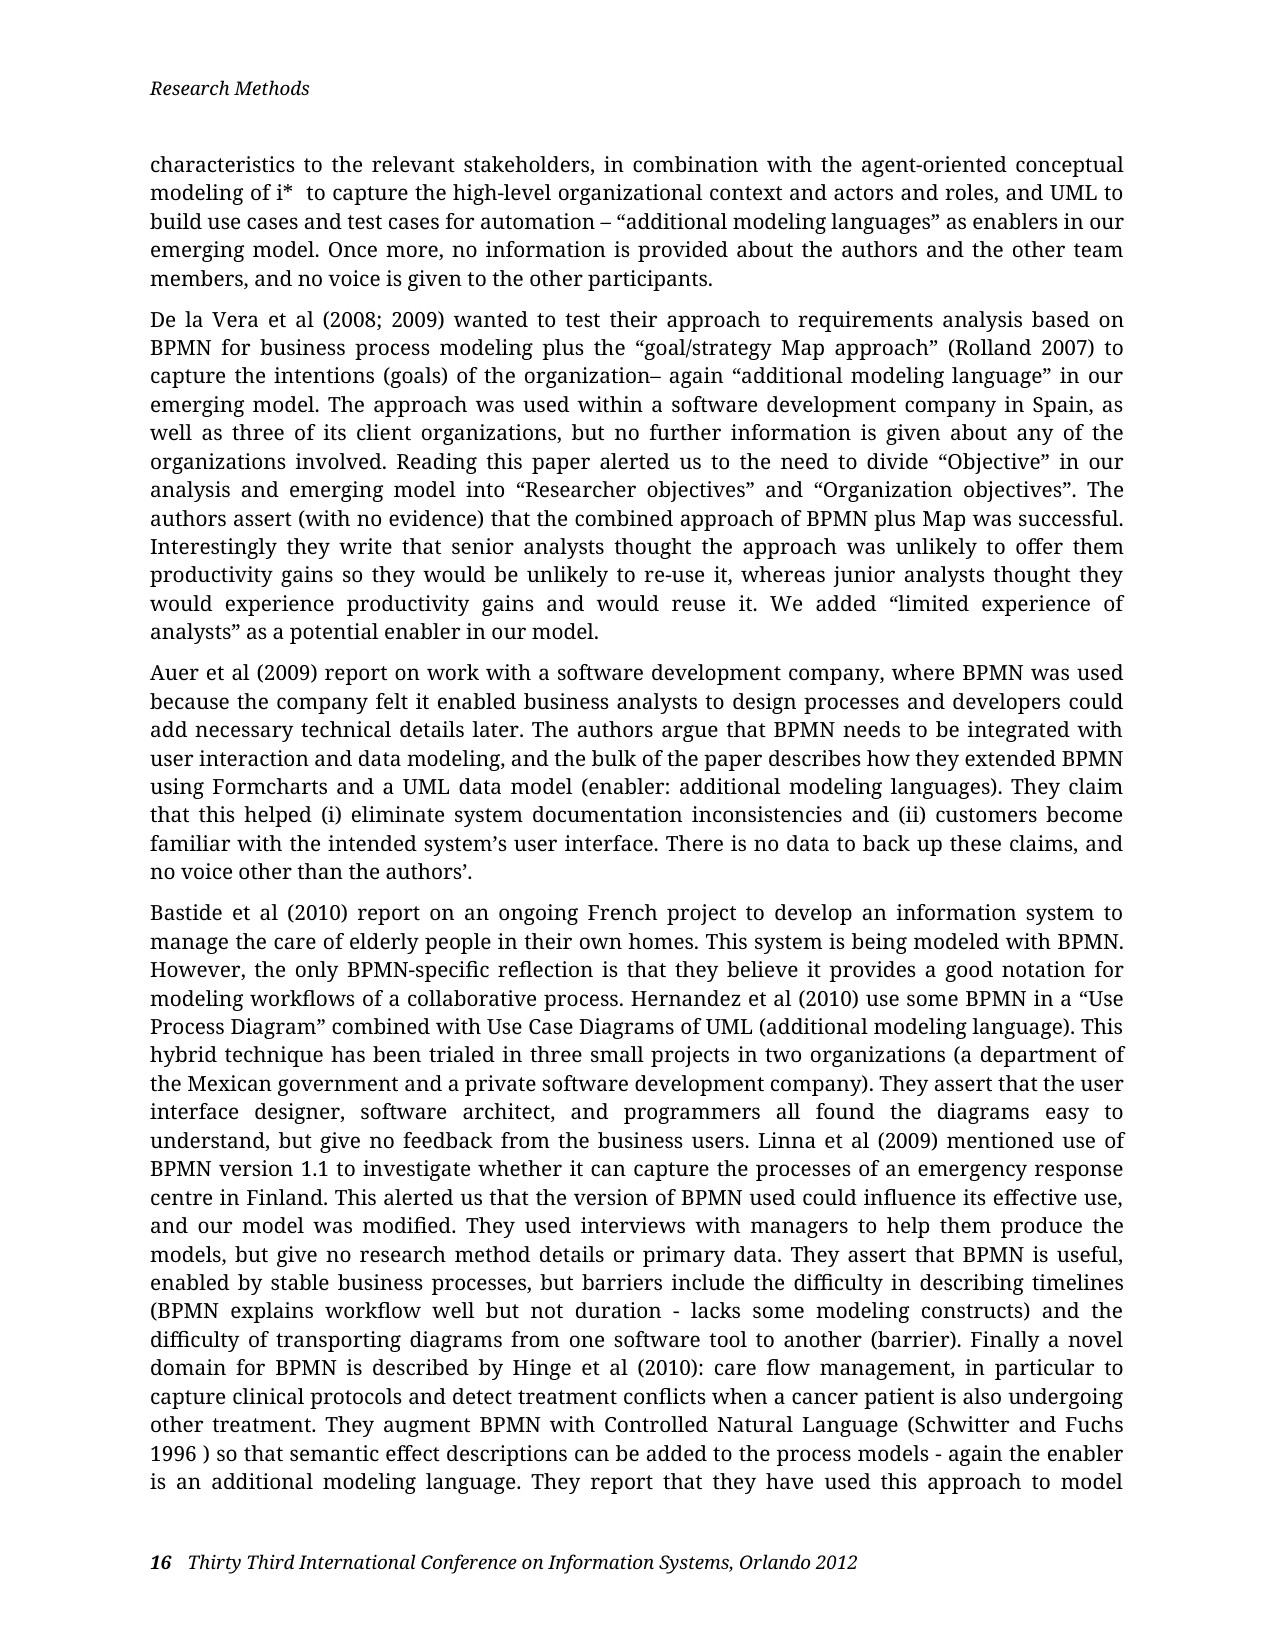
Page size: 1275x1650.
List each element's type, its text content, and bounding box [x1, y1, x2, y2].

text Auer et al (2009) report on work with a software development company, where BPMN was used because the company felt it enabled business analysts to design processes and developers could add necessary technical details later. The authors argue that BPMN needs to be integrated with user interaction and data modeling, and the bulk of the paper describes how they extended BPMN using Formcharts and a UML data model (enabler: additional modeling languages). They claim that this helped (i) eliminate system documentation inconsistencies and (ii) customers become familiar with the intended system’s user interface. There is no data to back up these claims, and no voice other than the authors’. [150, 658, 1125, 886]
text De la Vera et al (2008; 2009) wanted to test their approach to requirements analysis based on BPMN for business process modeling plus the “goal/strategy Map approach” (Rolland 2007) to capture the intentions (goals) of the organization– again “additional modeling language” in our emerging model. The approach was used within a software development company in Spain, as well as three of its client organizations, but no further information is given about any of the organizations involved. Reading this paper alerted us to the need to divide “Objective” in our analysis and emerging model into “Researcher objectives” and “Organization objectives”. The authors assert (with no evidence) that the combined approach of BPMN plus Map was successful. Interestingly they write that senior analysts thought the approach was unlikely to offer them productivity gains so they would be unlikely to re-use it, whereas junior analysts thought they would experience productivity gains and would reuse it. We added “limited experience of analysts” as a potential enabler in our model. [150, 305, 1125, 646]
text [150, 150, 1125, 292]
